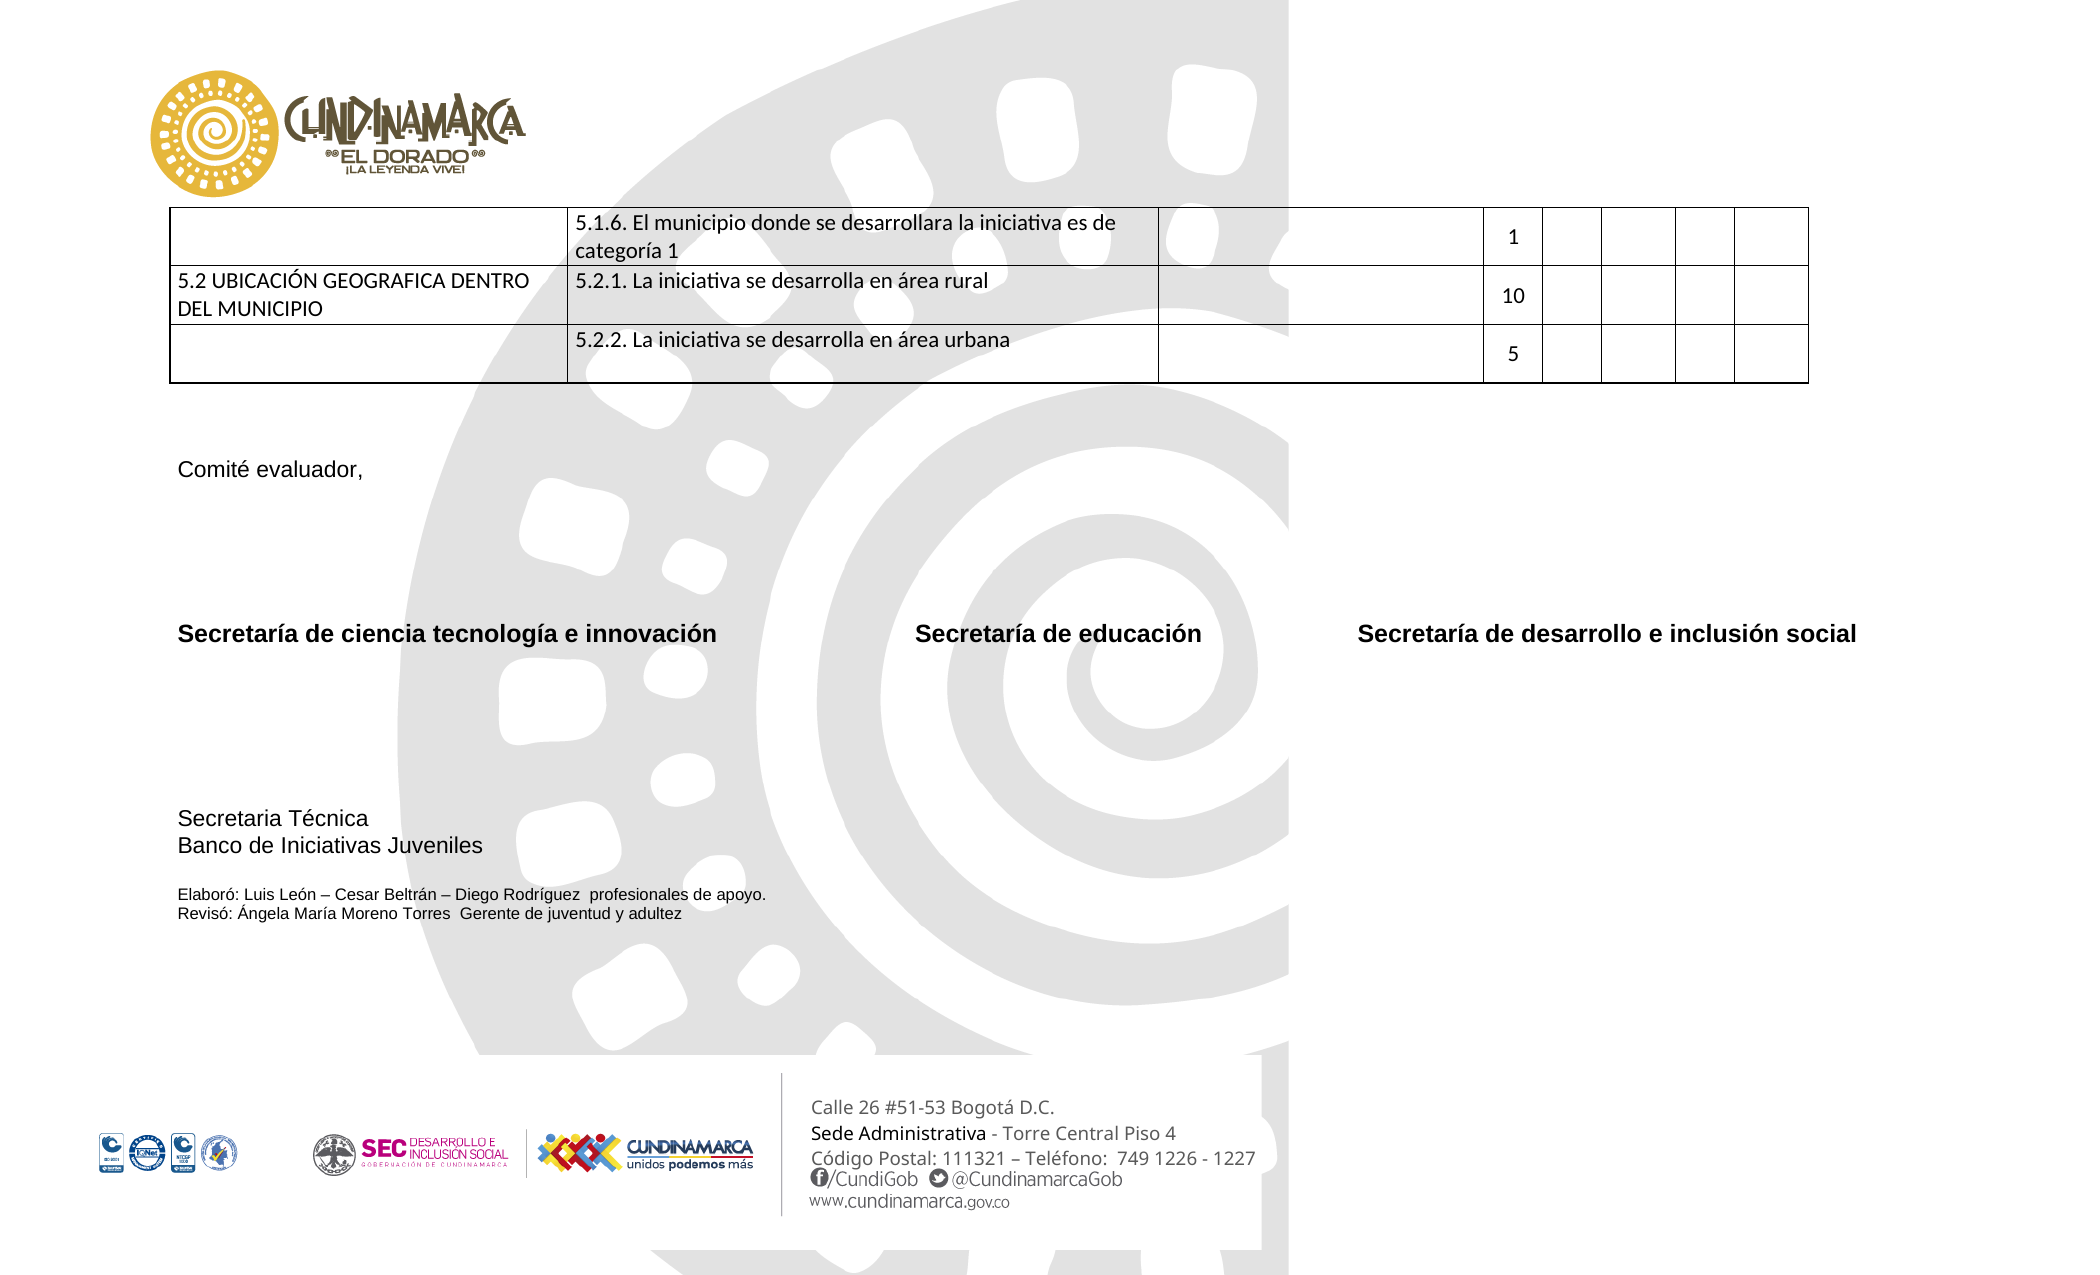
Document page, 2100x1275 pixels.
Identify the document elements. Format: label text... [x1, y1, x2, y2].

table_cell [1676, 325, 1734, 382]
text Elaboró: Luis León – Cesar Beltrán – Diego Rodríguez profesionales de apoyo. [177, 884, 1861, 904]
table_cell 10 [1484, 266, 1542, 324]
table_cell 5.2 UBICACIÓN GEOGRAFICA DENTRO DEL MUNICIPIO [171, 266, 567, 324]
table_cell 5.2.1. La iniciativa se desarrolla en área rural [568, 266, 1158, 324]
table_cell 5.1.6. El municipio donde se desarrollara la iniciativa es de categoría 1 [568, 208, 1158, 265]
table_cell [1159, 325, 1483, 382]
table_cell [1159, 266, 1483, 324]
table_cell [1676, 208, 1734, 265]
text Revisó: Ángela María Moreno Torres Gerente de juventud y adultez [177, 904, 1861, 923]
table_cell [1735, 208, 1808, 265]
text Banco de Iniciativas Juveniles [177, 832, 1861, 858]
picture [23, 0, 1289, 1275]
table_cell [1543, 266, 1601, 324]
table_cell [171, 325, 567, 382]
text Secretaría de ciencia tecnología e innovación Secretaría de educación Secretaría de desarrollo e inclusión social [177, 618, 1861, 647]
table_cell [1602, 325, 1675, 382]
text Comité evaluador, [177, 456, 1861, 482]
table_cell 5 [1484, 325, 1542, 382]
table_cell [1735, 325, 1808, 382]
table_cell [1543, 325, 1601, 382]
table_cell 1 [1484, 208, 1542, 265]
table_cell [1602, 266, 1675, 324]
table_cell [1602, 208, 1675, 265]
table_cell [171, 208, 567, 265]
table_cell [1159, 208, 1483, 265]
table_cell [1676, 266, 1734, 324]
table_cell [1543, 208, 1601, 265]
table_cell 5.2.2. La iniciativa se desarrolla en área urbana [568, 325, 1158, 382]
text Secretaria Técnica [177, 805, 1861, 832]
table_cell [1735, 266, 1808, 324]
